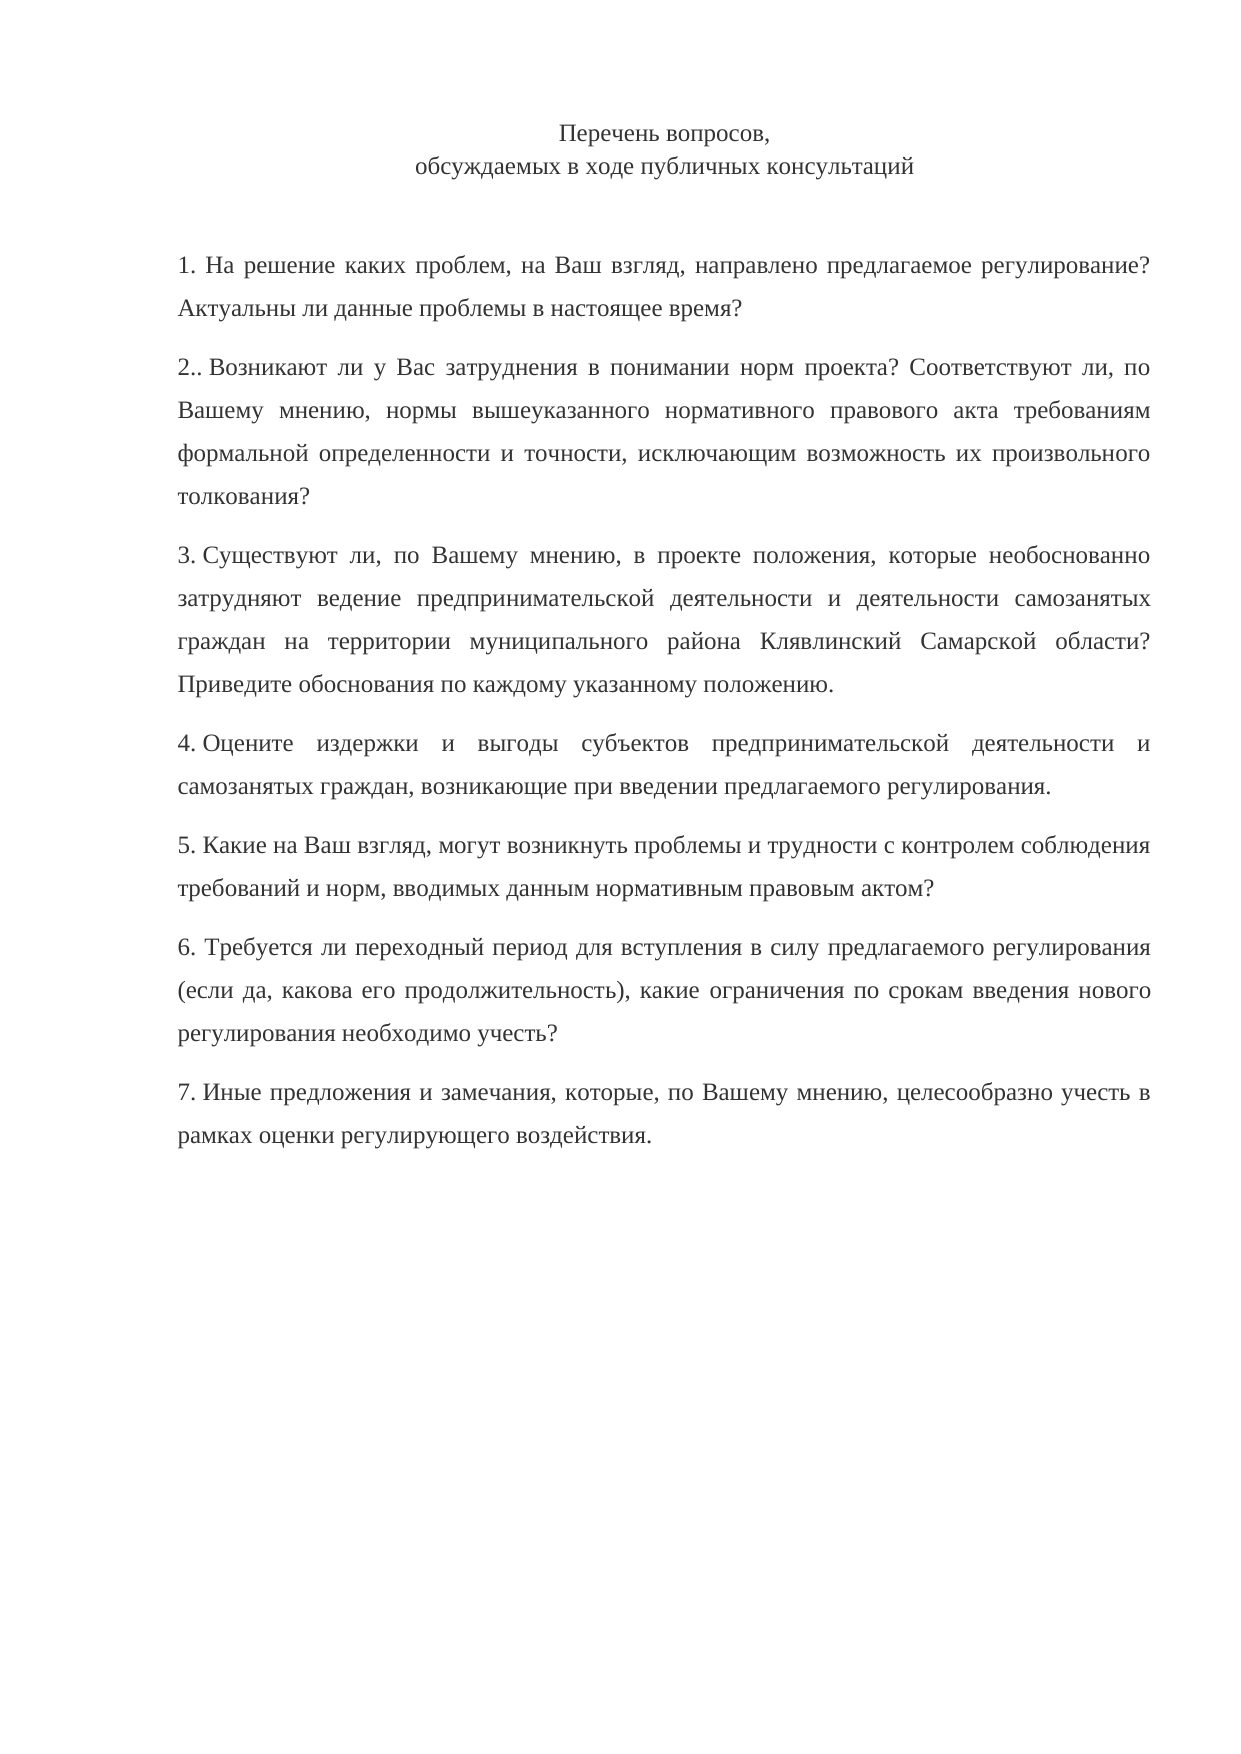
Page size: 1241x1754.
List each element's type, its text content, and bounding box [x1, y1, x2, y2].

text 7. Иные предложения и замечания, которые, по Вашему мнению, целесообразно учесть в рамках оценки регулирующего воздействия. [177, 1077, 1152, 1149]
text 5. Какие на Ваш взгляд, могут возникнуть проблемы и трудности с контролем соблюдения требований и норм, вводимых данным нормативным правовым актом? [177, 830, 1152, 902]
text 6. Требуется ли переходный период для вступления в силу предлагаемого регулирования (если да, какова его продолжительность), какие ограничения по срокам введения нового регулирования необходимо учесть? [177, 932, 1152, 1047]
text обсуждаемых в ходе публичных консультаций [177, 151, 1152, 180]
text 4. Оцените издержки и выгоды субъектов предпринимательской деятельности и самозанятых граждан, возникающие при введении предлагаемого регулирования. [177, 728, 1152, 800]
text 2.. Возникают ли у Вас затруднения в понимании норм проекта? Соответствуют ли, по Вашему мнению, нормы вышеуказанного нормативного правового акта требованиям формальной определенности и точности, исключающим возможность их произвольного толкования? [177, 352, 1152, 510]
text 1. На решение каких проблем, на Ваш взгляд, направлено предлагаемое регулирование? Актуальны ли данные проблемы в настоящее время? [177, 250, 1152, 322]
text Перечень вопросов, [177, 118, 1152, 147]
text 3. Существуют ли, по Вашему мнению, в проекте положения, которые необоснованно затрудняют ведение предпринимательской деятельности и деятельности самозанятых граждан на территории муниципального района Клявлинский Самарской области? Приведите обоснования по каждому указанному положению. [177, 540, 1152, 698]
